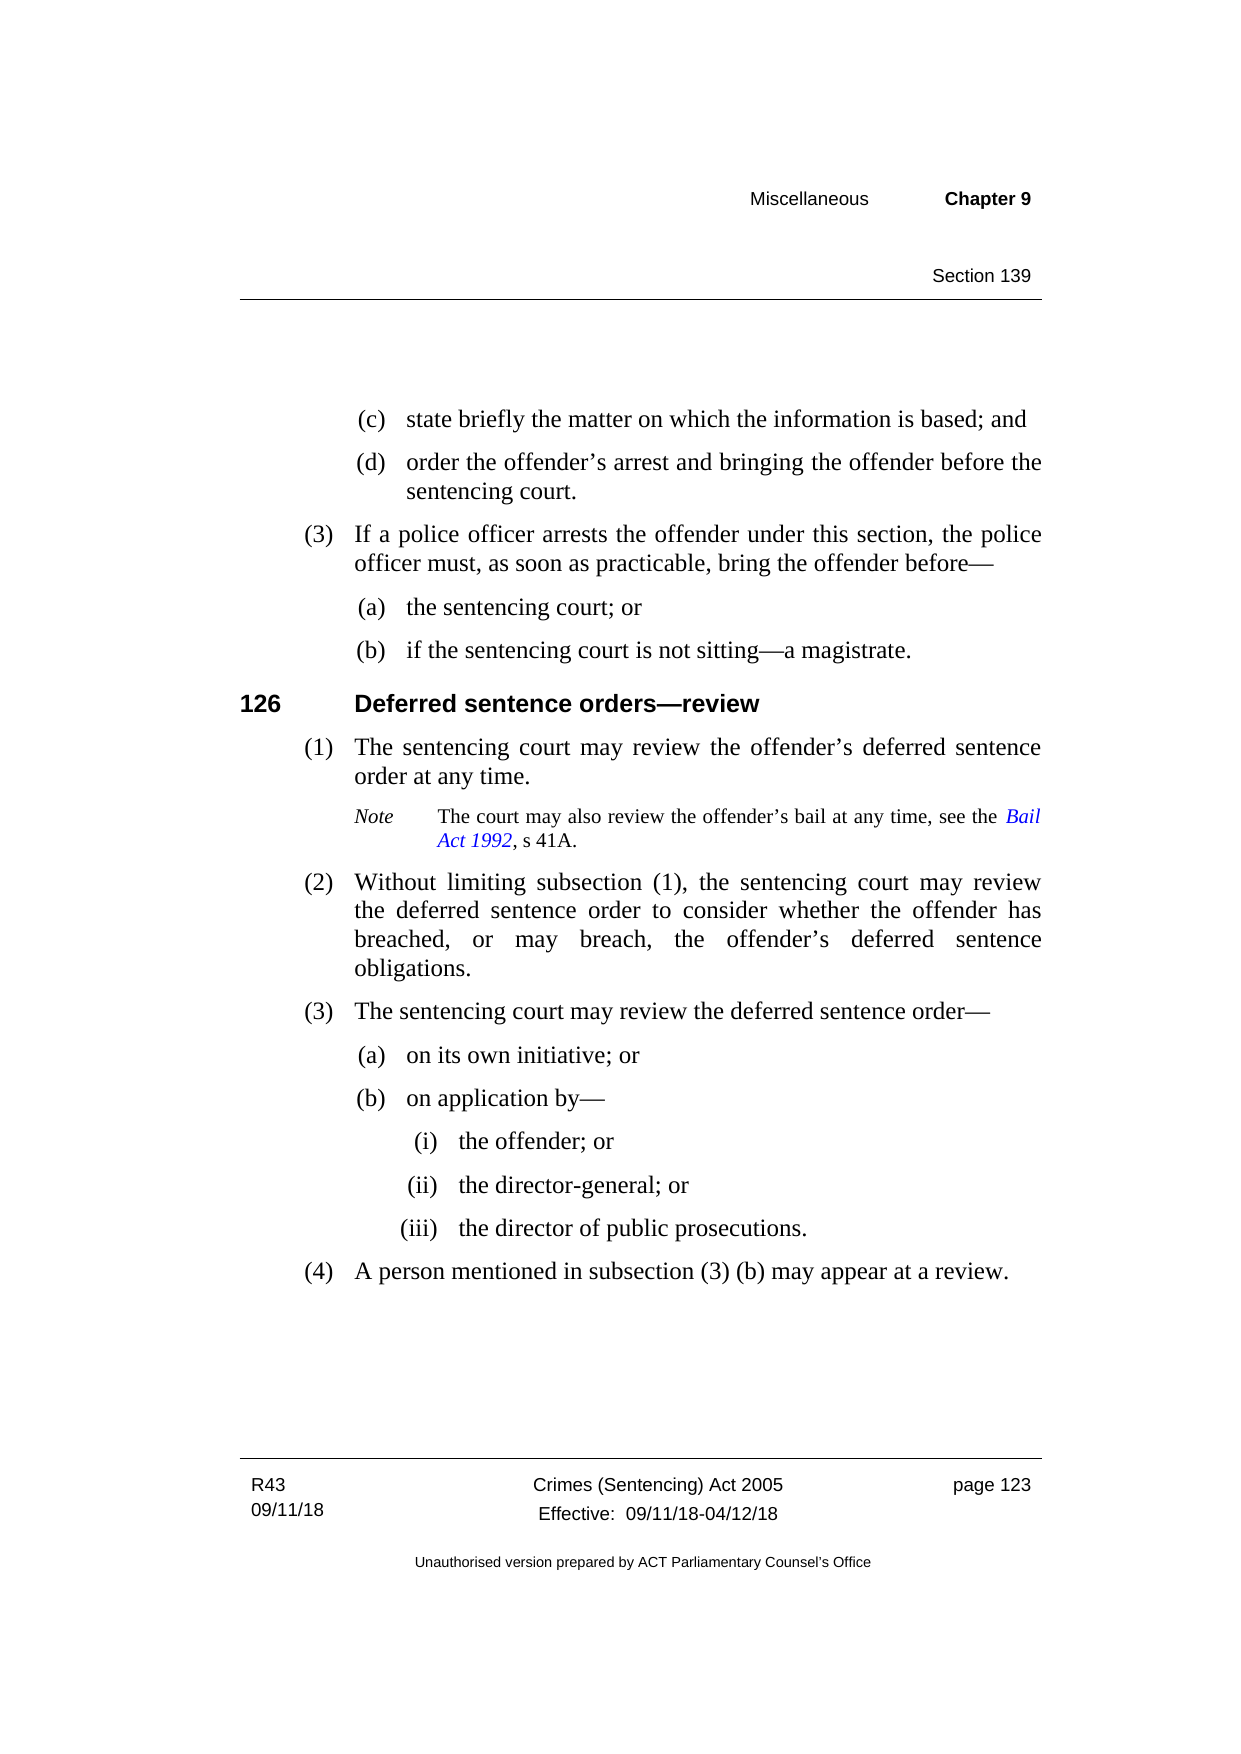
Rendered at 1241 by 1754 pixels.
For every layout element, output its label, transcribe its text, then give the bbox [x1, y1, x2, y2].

text (b) on application by— [239, 1083, 1042, 1112]
text (b) if the sentencing court is not sitting—a magistrate. [239, 635, 1042, 664]
text (d) order the offender’s arrest and bringing the offender before the sentencing court. [239, 447, 1042, 505]
text Note The court may also review the offender’s bail at any time, see the Bail Act 1992, s 41A. [354, 804, 1042, 852]
text 126 Deferred sentence orders—review [239, 689, 1042, 717]
text (1) The sentencing court may review the offender’s deferred sentence order at any time. [239, 732, 1042, 789]
text (iii) the director of public prosecutions. [239, 1213, 1042, 1242]
text (i) the offender; or [239, 1126, 1042, 1155]
text (c) state briefly the matter on which the information is based; and [239, 404, 1042, 433]
text (a) the sentencing court; or [239, 592, 1042, 620]
text (a) on its own initiative; or [239, 1040, 1042, 1068]
text (3) If a police officer arrests the offender under this section, the police officer must, as soon as practicable, bring the offender before— [239, 519, 1042, 577]
text (ii) the director-general; or [239, 1170, 1042, 1198]
text (2) Without limiting subsection (1), the sentencing court may review the deferred sentence order to consider whether the offender has breached, or may breach, the offender’s deferred sentence obligations. [239, 867, 1042, 982]
text (3) The sentencing court may review the deferred sentence order— [239, 996, 1042, 1025]
text (4) A person mentioned in subsection (3) (b) may appear at a review. [239, 1256, 1042, 1285]
